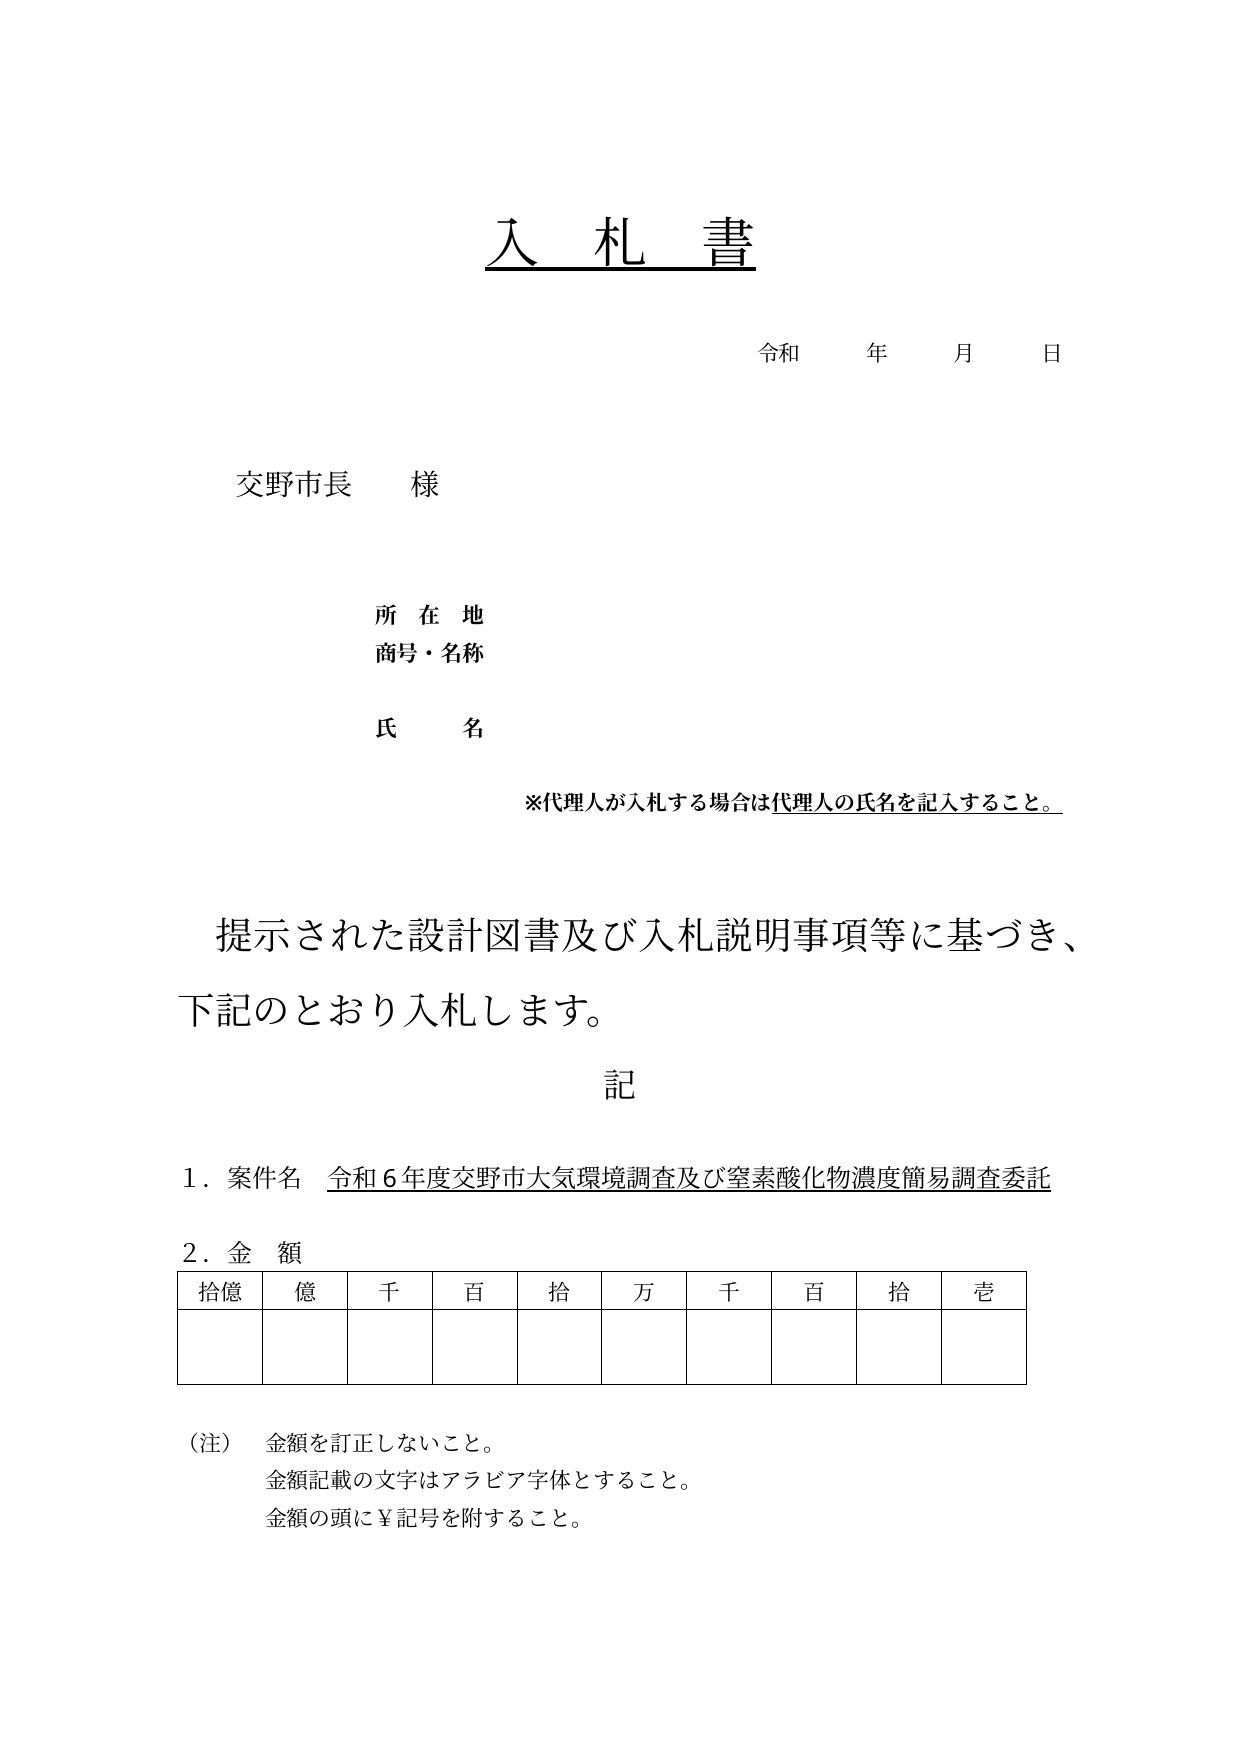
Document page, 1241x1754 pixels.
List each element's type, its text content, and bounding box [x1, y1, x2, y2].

table_cell [178, 1310, 262, 1384]
table_cell [772, 1310, 856, 1384]
text 提示された設計図書及び入札説明事項等に基づき、下記のとおり入札します。 [177, 896, 1063, 1046]
subtitle 記 [177, 1046, 1063, 1121]
text 金額の頭に￥記号を附すること。 [177, 1498, 1041, 1535]
text １．案件名 令和6年度交野市大気環境調査及び窒素酸化物濃度簡易調査委託 [177, 1158, 1063, 1196]
text 所 在 地 [177, 596, 821, 633]
table_cell [687, 1310, 771, 1384]
text 入 札 書 [177, 183, 1063, 296]
text 氏 名 [177, 708, 1034, 746]
table_header 百 [433, 1272, 517, 1309]
table_cell [602, 1310, 686, 1384]
table_cell [263, 1310, 347, 1384]
text ※代理人が入札する場合は代理人の氏名を記入すること。 [177, 783, 1063, 821]
table_cell [348, 1310, 432, 1384]
table_header 千 [687, 1272, 771, 1309]
table_cell [433, 1310, 517, 1384]
table_cell [942, 1310, 1026, 1384]
table_header 千 [348, 1272, 432, 1309]
table_header 拾 [518, 1272, 601, 1309]
table_header 百 [772, 1272, 856, 1309]
table_cell [857, 1310, 941, 1384]
text （注） 金額を訂正しないこと。 [177, 1423, 1063, 1460]
text 令和 年 月 日 [177, 333, 1063, 371]
table_header 億 [263, 1272, 347, 1309]
table_header 壱 [942, 1272, 1026, 1309]
table_header 拾 [857, 1272, 941, 1309]
text 交野市長 様 [177, 446, 1063, 521]
text ２．金 額 [177, 1233, 1063, 1271]
text 金額記載の文字はアラビア字体とすること。 [177, 1460, 1041, 1498]
table_cell [518, 1310, 601, 1384]
table_header 万 [602, 1272, 686, 1309]
table_header 拾億 [178, 1272, 262, 1309]
text 商号・名称 [177, 633, 821, 671]
